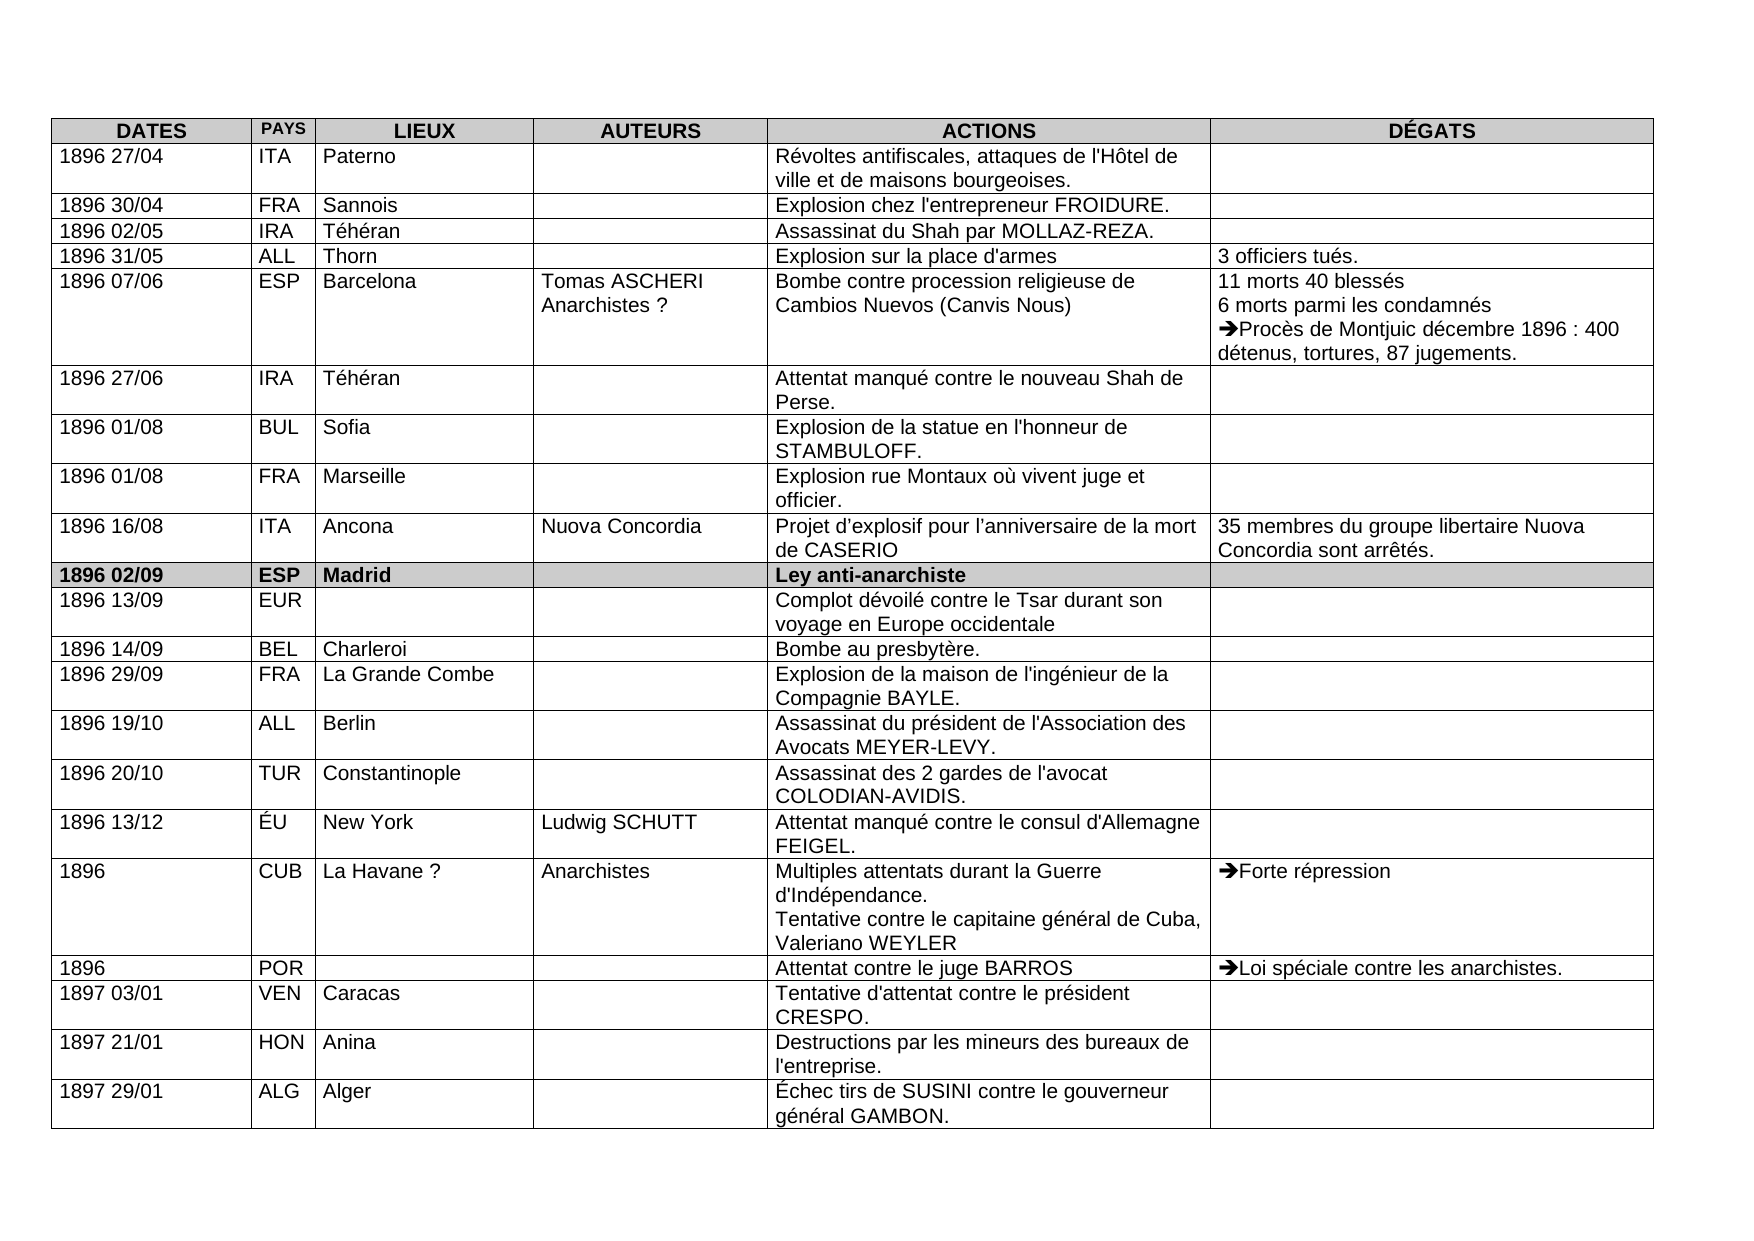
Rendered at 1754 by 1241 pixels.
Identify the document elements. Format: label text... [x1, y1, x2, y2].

table_cell [1211, 810, 1653, 858]
table_cell ESP [252, 269, 315, 365]
table_cell cub [252, 859, 315, 955]
table_cell Nuova Concordia [534, 514, 767, 562]
table_cell eur [252, 588, 315, 636]
table_cell Explosion sur la place d'armes [768, 244, 1210, 268]
table_cell Berlin [316, 711, 533, 759]
table_cell 1896 01/08 [52, 415, 251, 463]
table_cell 1896 07/06 [52, 269, 251, 365]
table_header ACTIONS [768, 119, 1210, 143]
table_cell [534, 366, 767, 414]
table_header AUTEURS [534, 119, 767, 143]
table_cell [534, 711, 767, 759]
table_cell Multiples attentats durant la Guerre d'Indépendance. Tentative contre le capitaine général de Cuba, Valeriano WEYLER [768, 859, 1210, 955]
table_cell Forte répression [1211, 859, 1653, 955]
table_cell [534, 760, 767, 808]
table_cell Madrid [316, 563, 533, 587]
table_cell Assassinat des 2 gardes de l'avocat COLODIAN-AVIDIS. [768, 760, 1210, 808]
table_cell alg [252, 1080, 315, 1128]
table_cell 1896 31/05 [52, 244, 251, 268]
table_cell bel [252, 637, 315, 661]
table_cell all [252, 244, 315, 268]
table_cell [1211, 219, 1653, 243]
table_cell [1211, 1030, 1653, 1078]
table_cell Ley anti-anarchiste [768, 563, 1210, 587]
table_cell Sannois [316, 194, 533, 217]
table_cell Ludwig SCHUTT [534, 810, 767, 858]
table_cell Attentat contre le juge BARROS [768, 956, 1210, 980]
table_cell [534, 981, 767, 1029]
table_cell 1896 29/09 [52, 662, 251, 710]
table_cell Constantinople [316, 760, 533, 808]
table_cell 1897 03/01 [52, 981, 251, 1029]
table_cell [534, 244, 767, 268]
table_header DÉGATS [1211, 119, 1653, 143]
table_cell hon [252, 1030, 315, 1078]
table_cell 1896 20/10 [52, 760, 251, 808]
table_cell Échec tirs de SUSINI contre le gouverneur général GAMBON. [768, 1080, 1210, 1128]
table_cell [1211, 637, 1653, 661]
table_cell fra [252, 194, 315, 217]
table_cell Complot dévoilé contre le Tsar durant son voyage en Europe occidentale [768, 588, 1210, 636]
table_header DATES [52, 119, 251, 143]
table_cell 1896 27/06 [52, 366, 251, 414]
table_cell Bombe contre procession religieuse de Cambios Nuevos (Canvis Nous) [768, 269, 1210, 365]
table_cell éu [252, 810, 315, 858]
table_cell fra [252, 662, 315, 710]
table_cell 35 membres du groupe libertaire Nuova Concordia sont arrêtés. [1211, 514, 1653, 562]
table_cell [534, 588, 767, 636]
table_cell Loi spéciale contre les anarchistes. [1211, 956, 1653, 980]
table_cell Marseille [316, 464, 533, 512]
table_cell ira [252, 219, 315, 243]
table_cell ira [252, 366, 315, 414]
table_cell Anarchistes [534, 859, 767, 955]
table_cell Ancona [316, 514, 533, 562]
table_cell Thorn [316, 244, 533, 268]
table_cell Anina [316, 1030, 533, 1078]
table_cell [534, 464, 767, 512]
table_cell Assassinat du président de l'Association des Avocats MEYER-LEVY. [768, 711, 1210, 759]
table_cell [1211, 563, 1653, 587]
table_cell [1211, 981, 1653, 1029]
table_cell 1896 13/09 [52, 588, 251, 636]
table_cell [1211, 1080, 1653, 1128]
table_cell Charleroi [316, 637, 533, 661]
table_cell [1211, 711, 1653, 759]
table_cell [534, 194, 767, 217]
table_cell [316, 956, 533, 980]
table_cell 1896 [52, 956, 251, 980]
table_cell 1896 27/04 [52, 144, 251, 192]
table_cell [1211, 588, 1653, 636]
table_cell Explosion rue Montaux où vivent juge et officier. [768, 464, 1210, 512]
table_cell 3 officiers tués. [1211, 244, 1653, 268]
table_cell Bombe au presbytère. [768, 637, 1210, 661]
table_cell fra [252, 464, 315, 512]
table_header LIEUX [316, 119, 533, 143]
table_cell Révoltes antifiscales, attaques de l'Hôtel de ville et de maisons bourgeoises. [768, 144, 1210, 192]
table_cell Explosion chez l'entrepreneur FROIDURE. [768, 194, 1210, 217]
table_cell [1211, 194, 1653, 217]
table_cell Attentat manqué contre le consul d'Allemagne FEIGEL. [768, 810, 1210, 858]
table_cell por [252, 956, 315, 980]
table_cell [1211, 662, 1653, 710]
table_cell bul [252, 415, 315, 463]
table_cell 1896 13/12 [52, 810, 251, 858]
table_cell Attentat manqué contre le nouveau Shah de Perse. [768, 366, 1210, 414]
table_cell Caracas [316, 981, 533, 1029]
table_cell Barcelona [316, 269, 533, 365]
table_cell 1896 14/09 [52, 637, 251, 661]
table_cell ita [252, 514, 315, 562]
table_cell [534, 1030, 767, 1078]
table_cell 1896 [52, 859, 251, 955]
table_cell ita [252, 144, 315, 192]
table_cell New York [316, 810, 533, 858]
table_cell 1896 02/09 [52, 563, 251, 587]
table_cell Tentative d'attentat contre le président CRESPO. [768, 981, 1210, 1029]
table_cell La Havane ? [316, 859, 533, 955]
table_cell [1211, 144, 1653, 192]
table_cell 1896 30/04 [52, 194, 251, 217]
table_cell Destructions par les mineurs des bureaux de l'entreprise. [768, 1030, 1210, 1078]
table_cell [534, 563, 767, 587]
table_cell [1211, 366, 1653, 414]
table_cell all [252, 711, 315, 759]
table_cell 1896 01/08 [52, 464, 251, 512]
table_cell [534, 415, 767, 463]
table_cell esp [252, 563, 315, 587]
table_cell 1897 29/01 [52, 1080, 251, 1128]
table_cell [534, 1080, 767, 1128]
table_cell 1896 19/10 [52, 711, 251, 759]
table_header PAYS [252, 119, 315, 143]
table_cell [534, 144, 767, 192]
table_cell 1896 02/05 [52, 219, 251, 243]
table_cell 1897 21/01 [52, 1030, 251, 1078]
table_cell ven [252, 981, 315, 1029]
table_cell tur [252, 760, 315, 808]
table_cell [534, 637, 767, 661]
table_cell [534, 956, 767, 980]
table_cell Alger [316, 1080, 533, 1128]
table_cell Sofia [316, 415, 533, 463]
table_cell 1896 16/08 [52, 514, 251, 562]
table_cell Assassinat du Shah par MOLLAZ-REZA. [768, 219, 1210, 243]
table_cell [534, 662, 767, 710]
table_cell Explosion de la maison de l'ingénieur de la Compagnie BAYLE. [768, 662, 1210, 710]
table_cell 11 morts 40 blessés 6 morts parmi les condamnés Procès de Montjuic décembre 1896 : 400 détenus, tortures, 87 jugements. [1211, 269, 1653, 365]
table_cell [1211, 760, 1653, 808]
table_cell Téhéran [316, 366, 533, 414]
table_cell Paterno [316, 144, 533, 192]
table_cell [1211, 464, 1653, 512]
table_cell Tomas ASCHERI Anarchistes ? [534, 269, 767, 365]
table_cell [534, 219, 767, 243]
table_cell Téhéran [316, 219, 533, 243]
table_cell Projet d’explosif pour l’anniversaire de la mort de CASERIO [768, 514, 1210, 562]
table_cell [316, 588, 533, 636]
table_cell [1211, 415, 1653, 463]
table_cell La Grande Combe [316, 662, 533, 710]
table_cell Explosion de la statue en l'honneur de STAMBULOFF. [768, 415, 1210, 463]
